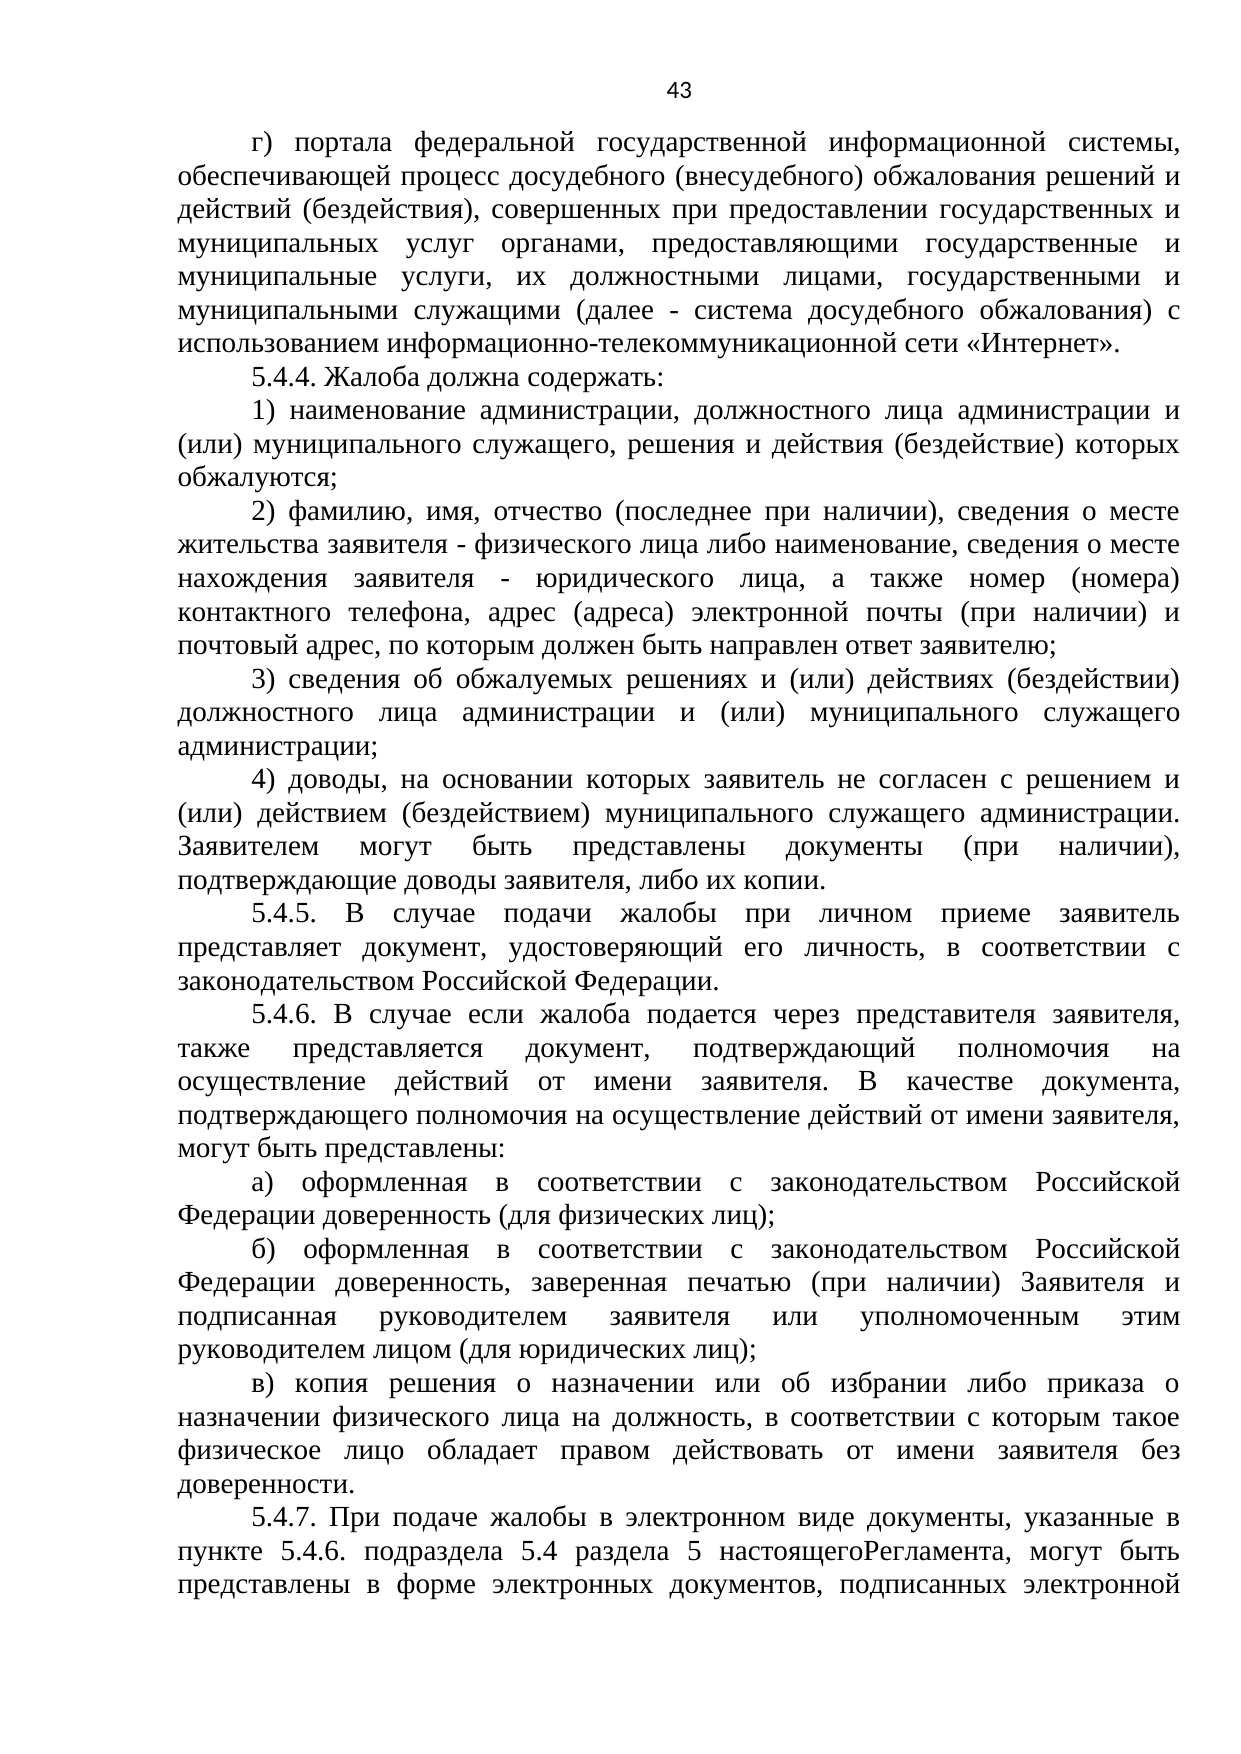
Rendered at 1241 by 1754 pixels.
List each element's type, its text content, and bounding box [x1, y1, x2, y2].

text 1) наименование администрации, должностного лица администрации и (или) муниципального служащего, решения и действия (бездействие) которых обжалуются; [177, 392, 1181, 493]
text 3) сведения об обжалуемых решениях и (или) действиях (бездействии) должностного лица администрации и (или) муниципального служащего администрации; [177, 661, 1181, 761]
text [177, 1499, 1181, 1600]
text 4) доводы, на основании которых заявитель не согласен с решением и (или) действием (бездействием) муниципального служащего администрации. Заявителем могут быть представлены документы (при наличии), подтверждающие доводы заявителя, либо их копии. [177, 761, 1181, 896]
text в) копия решения о назначении или об избрании либо приказа о назначении физического лица на должность, в соответствии с которым такое физическое лицо обладает правом действовать от имени заявителя без доверенности. [177, 1365, 1181, 1499]
text 5.4.6. В случае если жалоба подается через представителя заявителя, также представляется документ, подтверждающий полномочия на осуществление действий от имени заявителя. В качестве документа, подтверждающего полномочия на осуществление действий от имени заявителя, могут быть представлены: [177, 996, 1181, 1164]
text б) оформленная в соответствии с законодательством Российской Федерации доверенность, заверенная печатью (при наличии) Заявителя и подписанная руководителем заявителя или уполномоченным этим руководителем лицом (для юридических лиц); [177, 1231, 1181, 1365]
text 5.4.5. В случае подачи жалобы при личном приеме заявитель представляет документ, удостоверяющий его личность, в соответствии с законодательством Российской Федерации. [177, 896, 1181, 996]
text 2) фамилию, имя, отчество (последнее при наличии), сведения о месте жительства заявителя - физического лица либо наименование, сведения о месте нахождения заявителя - юридического лица, а также номер (номера) контактного телефона, адрес (адреса) электронной почты (при наличии) и почтовый адрес, по которым должен быть направлен ответ заявителю; [177, 493, 1181, 661]
text а) оформленная в соответствии с законодательством Российской Федерации доверенность (для физических лиц); [177, 1164, 1181, 1231]
text 5.4.4. Жалоба должна содержать: [177, 359, 1181, 392]
text г) портала федеральной государственной информационной системы, обеспечивающей процесс досудебного (внесудебного) обжалования решений и действий (бездействия), совершенных при предоставлении государственных и муниципальных услуг органами, предоставляющими государственные и муниципальные услуги, их должностными лицами, государственными и муниципальными служащими (далее - система досудебного обжалования) с использованием информационно-телекоммуникационной сети «Интернет». [177, 124, 1181, 359]
